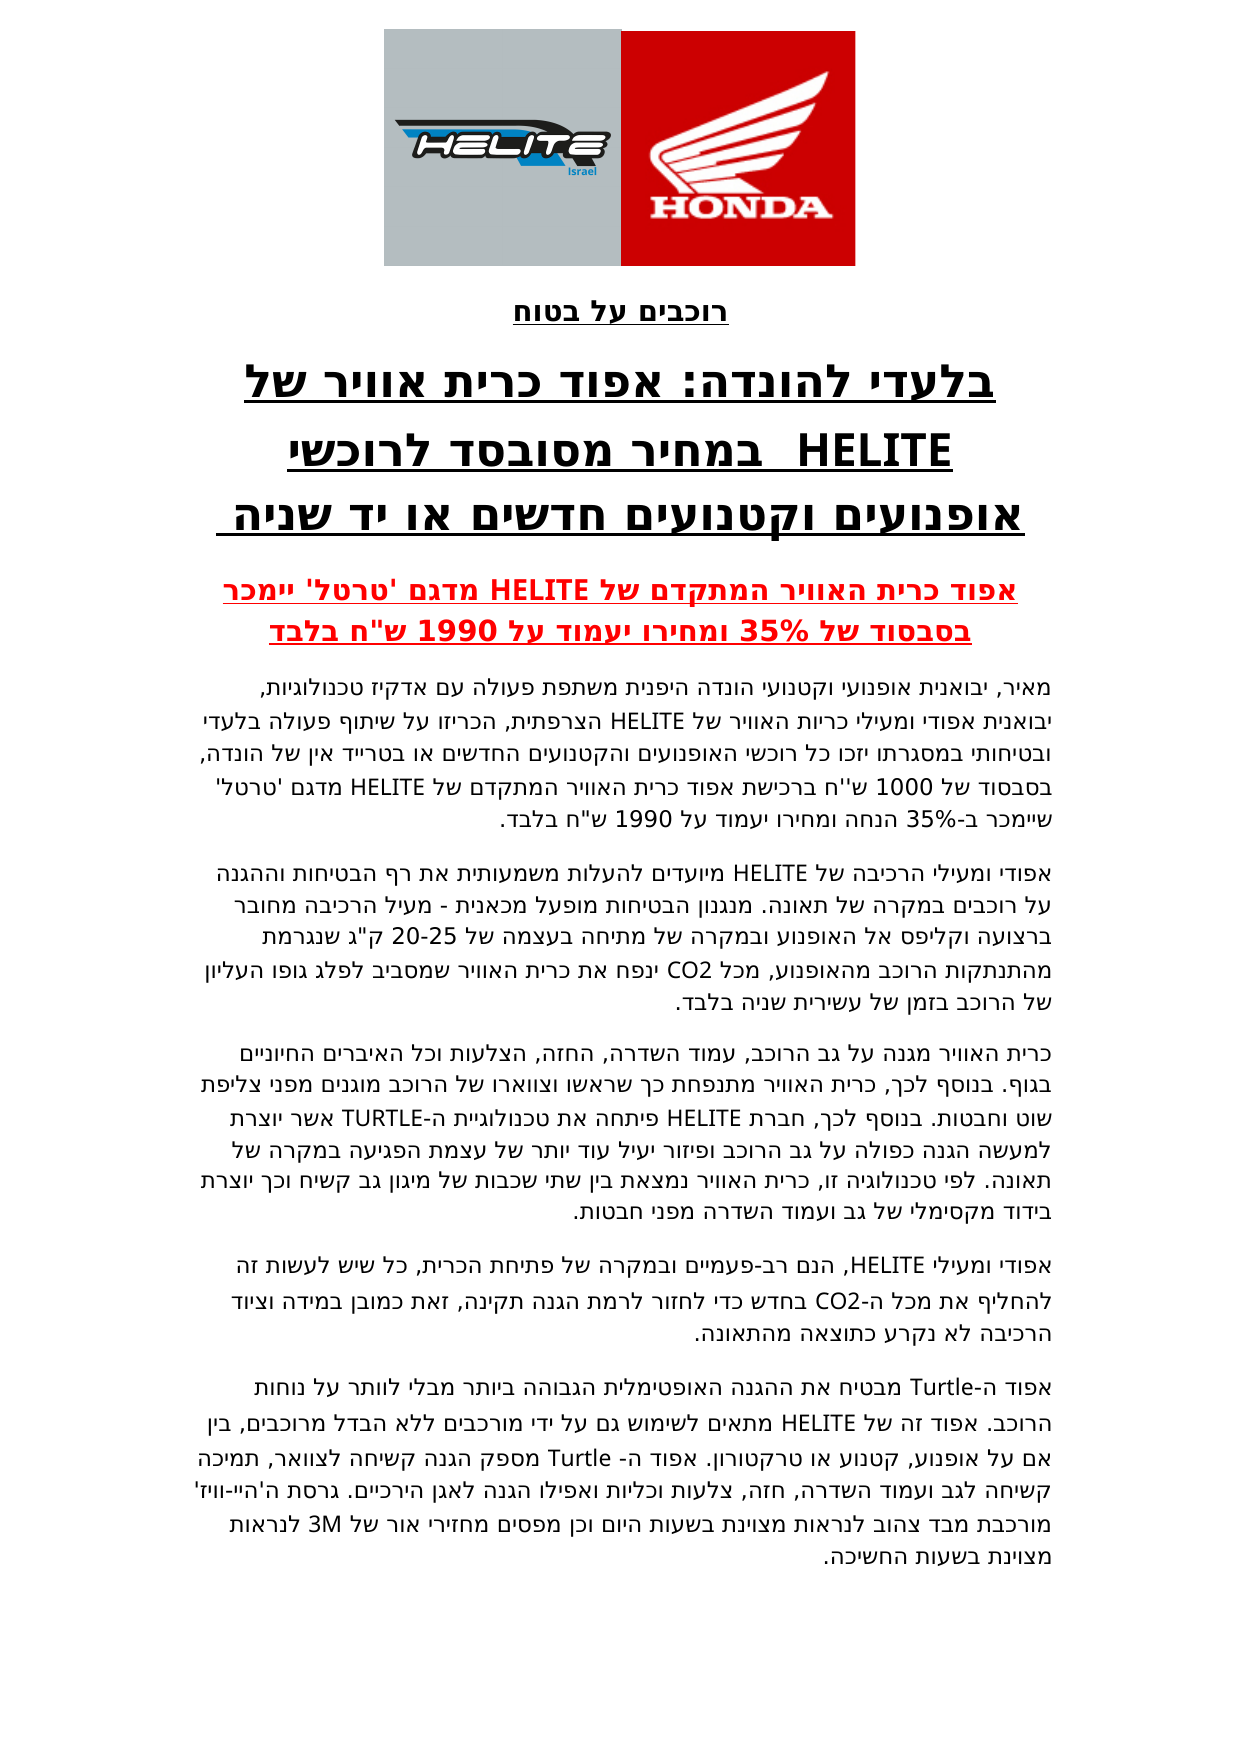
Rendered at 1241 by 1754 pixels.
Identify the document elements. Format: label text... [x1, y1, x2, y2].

text כרית האוויר מגנה על גב הרוכב, עמוד השדרה, החזה, הצלעות וכל האיברים החיוניים בגוף. בנוסף לכך, כרית האוויר מתנפחת כך שראשו וצווארו של הרוכב מוגנים מפני צליפת שוט וחבטות. בנוסף לכך, חברת HELITE פיתחה את טכנולוגיית ה-TURTLE אשר יוצרת למעשה הגנה כפולה על גב הרוכב ופיזור יעיל עוד יותר של עצמת הפגיעה במקרה של תאונה. לפי טכנולוגיה זו, כרית האוויר נמצאת בין שתי שכבות של מיגון גב קשיח וכך יוצרת בידוד מקסימלי של גב ועמוד השדרה מפני חבטות. [187, 1040, 1053, 1225]
text אפודי ומעילי HELITE, הנם רב-פעמיים ובמקרה של פתיחת הכרית, כל שיש לעשות זה להחליף את מכל ה-CO2 בחדש כדי לחזור לרמת הגנה תקינה, זאת כמובן במידה וציוד הרכיבה לא נקרע כתוצאה מהתאונה. [187, 1249, 1053, 1347]
text אפודי ומעילי הרכיבה של HELITE מיועדים להעלות משמעותית את רף הבטיחות וההגנה על רוכבים במקרה של תאונה. מנגנון הבטיחות מופעל מכאנית - מעיל הרכיבה מחובר ברצועה וקליפס אל האופנוע ובמקרה של מתיחה בעצמה של 20-25 ק"ג שנגרמת מהתנתקות הרוכב מהאופנוע, מכל CO2 ינפח את כרית האוויר שמסביב לפלג גופו העליון של הרוכב בזמן של עשירית שניה בלבד. [187, 857, 1053, 1016]
picture [384, 29, 856, 266]
text רוכבים על בטוח [187, 295, 1053, 329]
text אפוד כרית האוויר המתקדם של HELITE מדגם 'טרטל' יימכר בסבסוד של 35% ומחירו יעמוד על 1990 ש"ח בלבד [187, 569, 1053, 648]
text בלעדי להונדה: אפוד כרית אוויר של HELITE במחיר מסובסד לרוכשי אופנועים וקטנועים חדשים או יד שניה [187, 354, 1053, 541]
text מאיר, יבואנית אופנועי וקטנועי הונדה היפנית משתפת פעולה עם אדקיז טכנולוגיות, יבואנית אפודי ומעילי כריות האוויר של HELITE הצרפתית, הכריזו על שיתוף פעולה בלעדי ובטיחותי במסגרתו יזכו כל רוכשי האופנועים והקטנועים החדשים או בטרייד אין של הונדה, בסבסוד של 1000 ש''ח ברכישת אפוד כרית האוויר המתקדם של HELITE מדגם 'טרטל' שיימכר ב-35% הנחה ומחירו יעמוד על 1990 ש"ח בלבד. [187, 674, 1053, 832]
text אפוד ה-Turtle מבטיח את ההגנה האופטימלית הגבוהה ביותר מבלי לוותר על נוחות הרוכב. אפוד זה של HELITE מתאים לשימוש גם על ידי מורכבים ללא הבדל מרוכבים, בין אם על אופנוע, קטנוע או טרקטורון. אפוד ה- Turtle מספק הגנה קשיחה לצוואר, תמיכה קשיחה לגב ועמוד השדרה, חזה, צלעות וכליות ואפילו הגנה לאגן הירכיים. גרסת ה'היי-וויז' מורכבת מבד צהוב לנראות מצוינת בשעות היום וכן מפסים מחזירי אור של 3M לנראות מצוינת בשעות החשיכה. [187, 1371, 1053, 1569]
